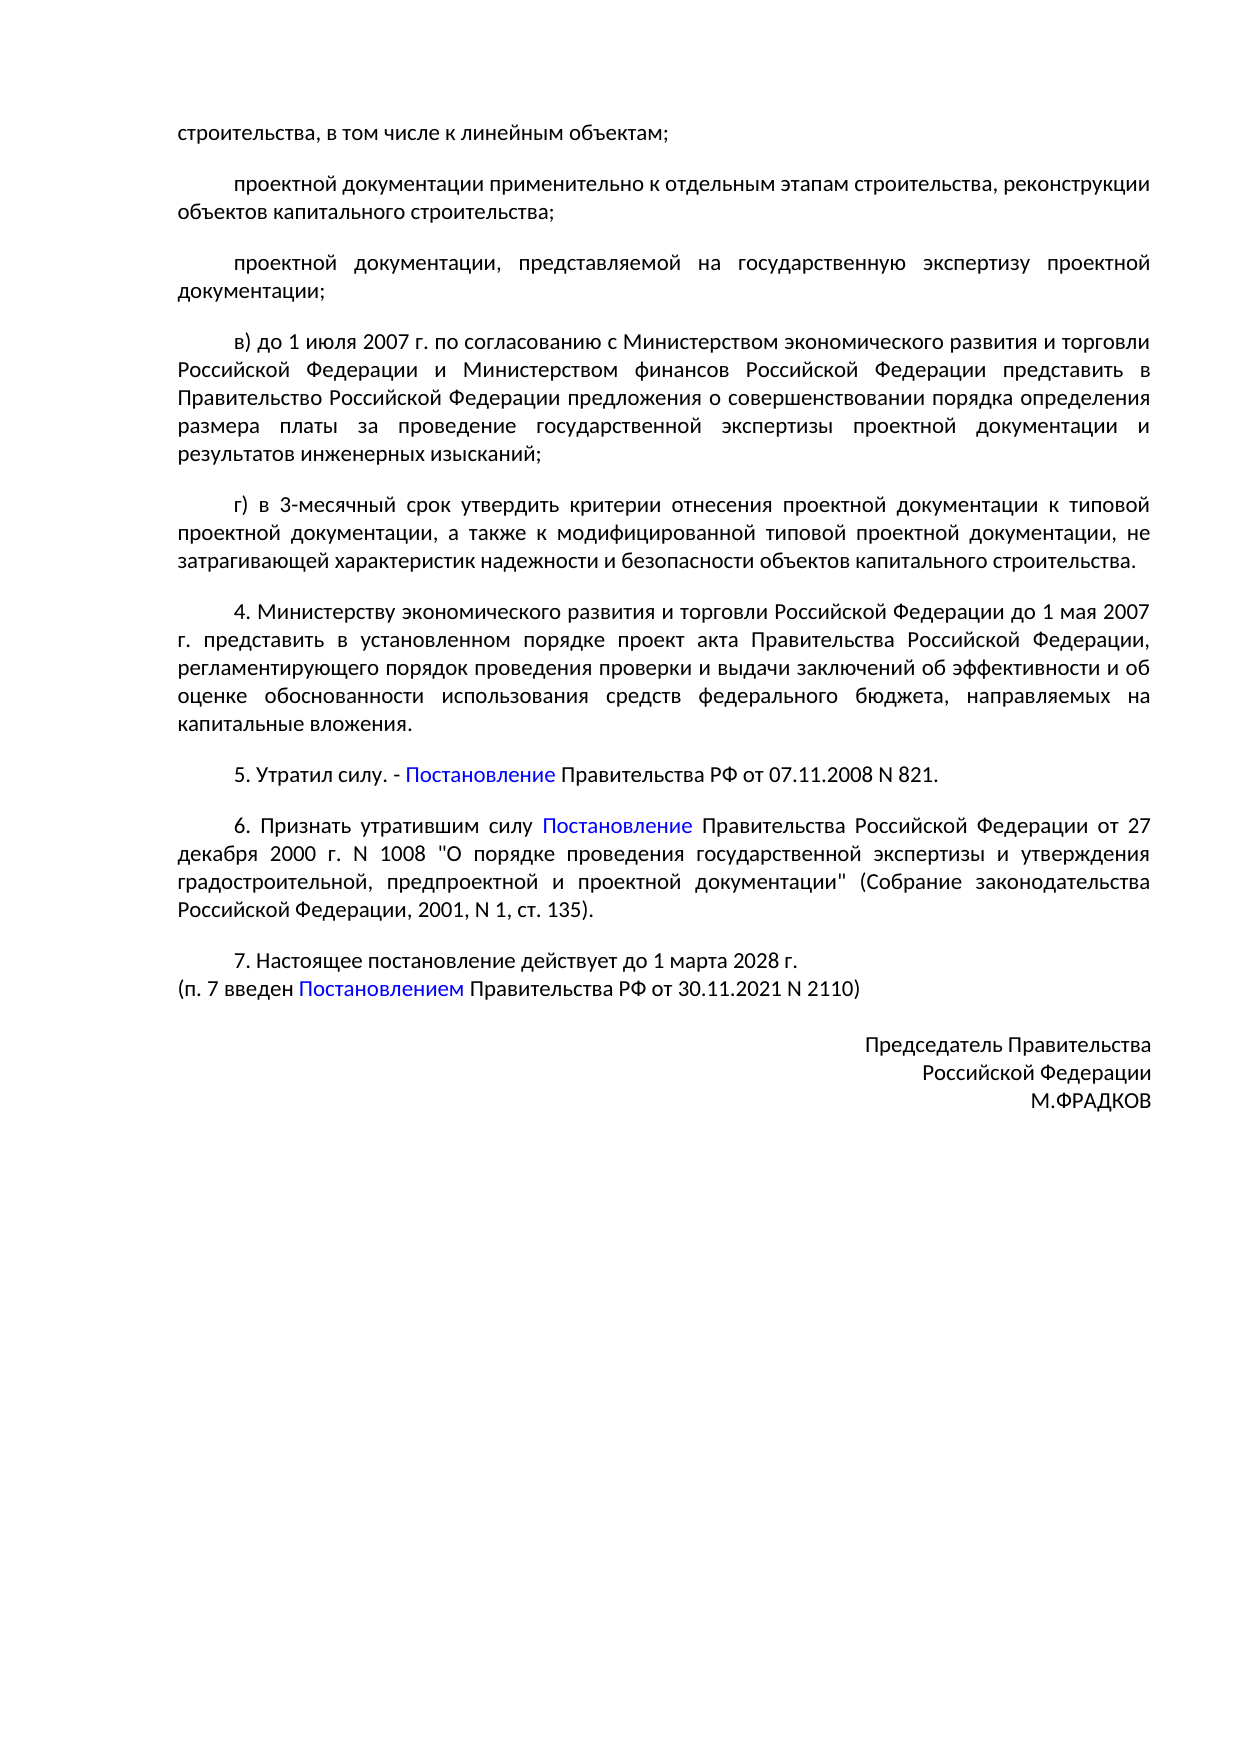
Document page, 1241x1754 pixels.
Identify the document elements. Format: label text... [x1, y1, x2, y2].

text Российской Федерации [177, 1058, 1152, 1086]
text г) в 3-месячный срок утвердить критерии отнесения проектной документации к типовой проектной документации, а также к модифицированной типовой проектной документации, не затрагивающей характеристик надежности и безопасности объектов капитального строительства. [177, 490, 1152, 574]
text М.ФРАДКОВ [177, 1086, 1152, 1114]
text (п. 7 введен Постановлением Правительства РФ от 30.11.2021 N 2110) [177, 974, 1152, 1002]
text 4. Министерству экономического развития и торговли Российской Федерации до 1 мая 2007 г. представить в установленном порядке проект акта Правительства Российской Федерации, регламентирующего порядок проведения проверки и выдачи заключений об эффективности и об оценке обоснованности использования средств федерального бюджета, направляемых на капитальные вложения. [177, 597, 1152, 737]
text 5. Утратил силу. - Постановление Правительства РФ от 07.11.2008 N 821. [177, 760, 1152, 788]
text проектной документации, представляемой на государственную экспертизу проектной документации; [177, 248, 1152, 304]
text проектной документации применительно к отдельным этапам строительства, реконструкции объектов капитального строительства; [177, 169, 1152, 225]
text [177, 118, 1152, 146]
text 7. Настоящее постановление действует до 1 марта 2028 г. [177, 946, 1152, 974]
text Председатель Правительства [177, 1030, 1152, 1058]
text 6. Признать утратившим силу Постановление Правительства Российской Федерации от 27 декабря 2000 г. N 1008 "О порядке проведения государственной экспертизы и утверждения градостроительной, предпроектной и проектной документации" (Собрание законодательства Российской Федерации, 2001, N 1, ст. 135). [177, 811, 1152, 923]
text в) до 1 июля 2007 г. по согласованию с Министерством экономического развития и торговли Российской Федерации и Министерством финансов Российской Федерации представить в Правительство Российской Федерации предложения о совершенствовании порядка определения размера платы за проведение государственной экспертизы проектной документации и результатов инженерных изысканий; [177, 327, 1152, 467]
